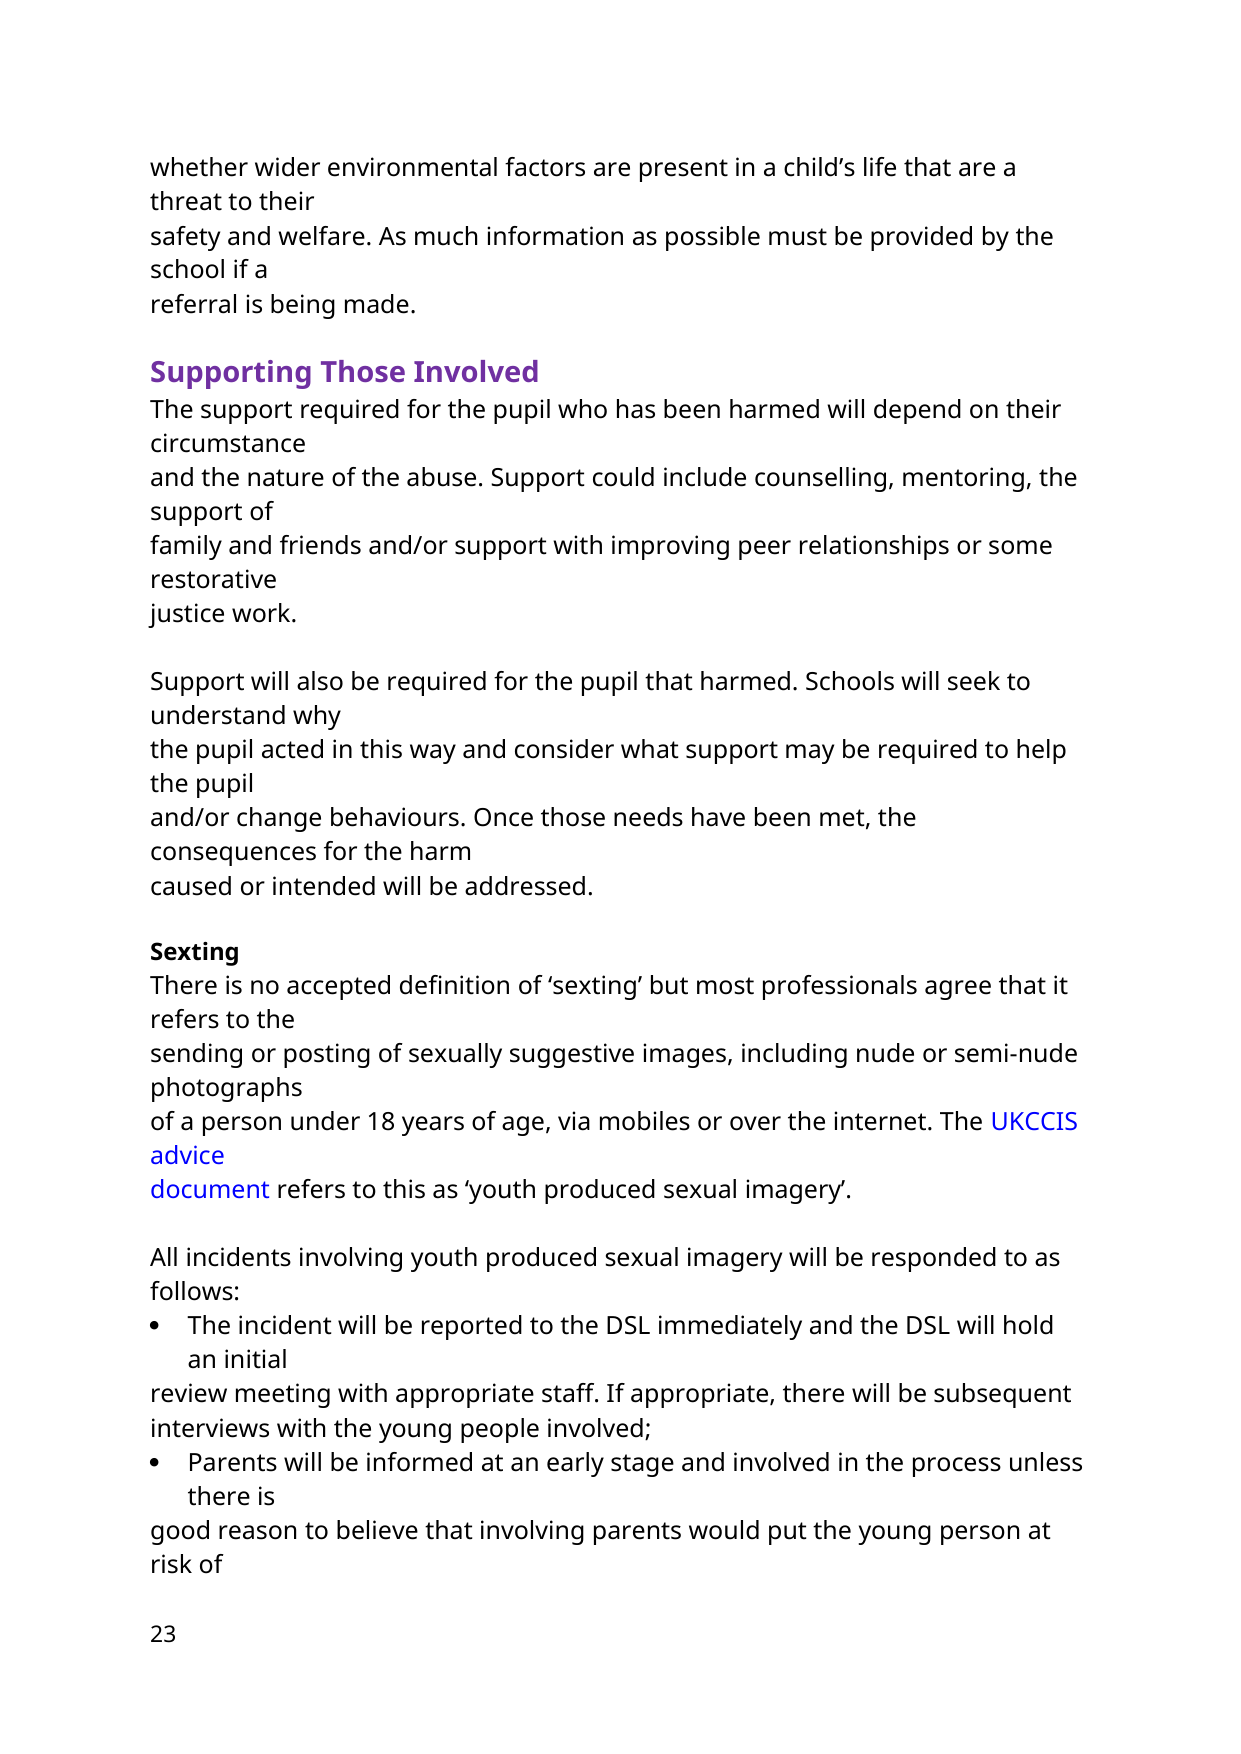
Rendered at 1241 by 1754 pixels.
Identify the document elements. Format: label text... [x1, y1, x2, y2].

text interviews with the young people involved; [150, 1410, 1090, 1444]
text referral is being made. [150, 286, 1090, 320]
text caused or intended will be addressed. [150, 868, 1090, 902]
text document refers to this as ‘youth produced sexual imagery’. [150, 1172, 1090, 1206]
text The support required for the pupil who has been harmed will depend on their circumstance [150, 391, 1090, 459]
text Support will also be required for the pupil that harmed. Schools will seek to understand why [150, 664, 1090, 732]
text safety and welfare. As much information as possible must be provided by the school if a [150, 218, 1090, 286]
text There is no accepted definition of ‘sexting’ but most professionals agree that it refers to the [150, 967, 1090, 1036]
list Parents will be informed at an early stage and involved in the process unless there is [150, 1444, 1090, 1512]
text and the nature of the abuse. Support could include counselling, mentoring, the support of [150, 459, 1090, 527]
text and/or change behaviours. Once those needs have been met, the consequences for the harm [150, 800, 1090, 868]
text family and friends and/or support with improving peer relationships or some restorative [150, 527, 1090, 596]
text sending or posting of sexually suggestive images, including nude or semi-nude photographs [150, 1036, 1090, 1104]
text the pupil acted in this way and consider what support may be required to help the pupil [150, 732, 1090, 800]
text All incidents involving youth produced sexual imagery will be responded to as follows: [150, 1240, 1090, 1308]
text review meeting with appropriate staff. If appropriate, there will be subsequent [150, 1376, 1090, 1410]
text justice work. [150, 596, 1090, 630]
text Sexting [150, 935, 1090, 967]
text of a person under 18 years of age, via mobiles or over the internet. The UKCCIS advice [150, 1104, 1090, 1172]
text good reason to believe that involving parents would put the young person at risk of [150, 1512, 1090, 1581]
list The incident will be reported to the DSL immediately and the DSL will hold an initial [150, 1308, 1090, 1376]
text whether wider environmental factors are present in a child’s life that are a threat to their [150, 150, 1090, 218]
text Supporting Those Involved [150, 352, 1090, 391]
